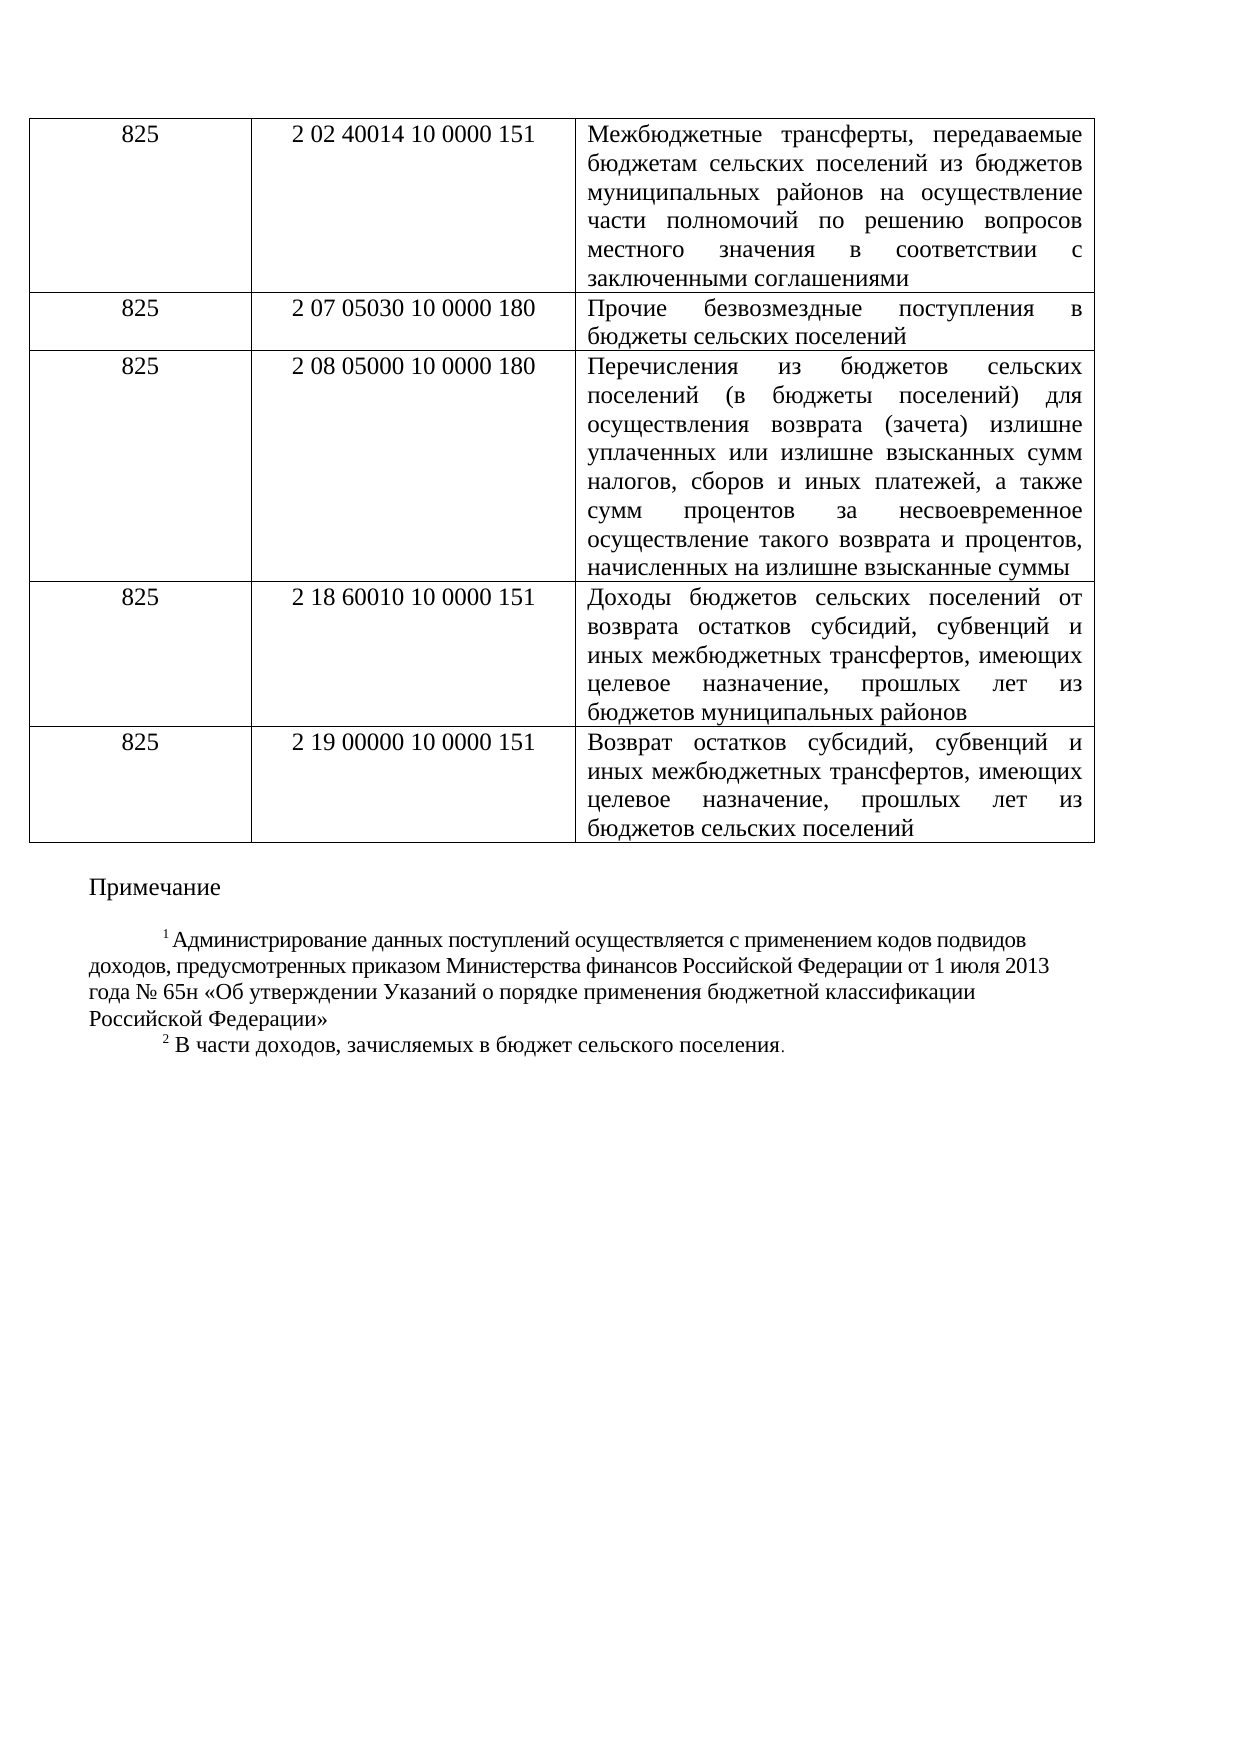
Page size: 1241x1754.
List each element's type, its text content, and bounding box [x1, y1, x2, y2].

table_cell 825 [30, 727, 251, 842]
table_cell Доходы бюджетов сельских поселений от возврата остатков субсидий, субвенций и иных межбюджетных трансфертов, имеющих целевое назначение, прошлых лет из бюджетов муниципальных районов [576, 582, 1094, 726]
table_cell 2 08 05000 10 0000 180 [252, 351, 575, 581]
table_cell Межбюджетные трансферты, передаваемые бюджетам сельских поселений из бюджетов муниципальных районов на осуществление части полномочий по решению вопросов местного значения в соответствии с заключенными соглашениями [576, 119, 1094, 292]
table_cell 2 19 00000 10 0000 151 [252, 727, 575, 842]
table_cell 825 [30, 351, 251, 581]
table_cell 825 [30, 582, 251, 726]
table_cell 2 18 60010 10 0000 151 [252, 582, 575, 726]
text 1 Администрирование данных поступлений осуществляется с применением кодов подвидов доходов, предусмотренных приказом Министерства финансов Российской Федерации от 1 июля 2013 года № 65н «Об утверждении Указаний о порядке применения бюджетной классификации Российской Федерации» [88, 926, 1063, 1031]
table_cell 2 02 40014 10 0000 151 [252, 119, 575, 292]
text Примечание [88, 872, 1063, 901]
table_cell 2 07 05030 10 0000 180 [252, 293, 575, 350]
table_cell Прочие безвозмездные поступления в бюджеты сельских поселений [576, 293, 1094, 350]
table_cell Возврат остатков субсидий, субвенций и иных межбюджетных трансфертов, имеющих целевое назначение, прошлых лет из бюджетов сельских поселений [576, 727, 1094, 842]
table_cell 825 [30, 119, 251, 292]
text 2 В части доходов, зачисляемых в бюджет сельского поселения. [88, 1031, 1063, 1057]
table_cell Перечисления из бюджетов сельских поселений (в бюджеты поселений) для осуществления возврата (зачета) излишне уплаченных или излишне взысканных сумм налогов, сборов и иных платежей, а также сумм процентов за несвоевременное осуществление такого возврата и процентов, начисленных на излишне взысканные суммы [576, 351, 1094, 581]
table_cell 825 [30, 293, 251, 350]
